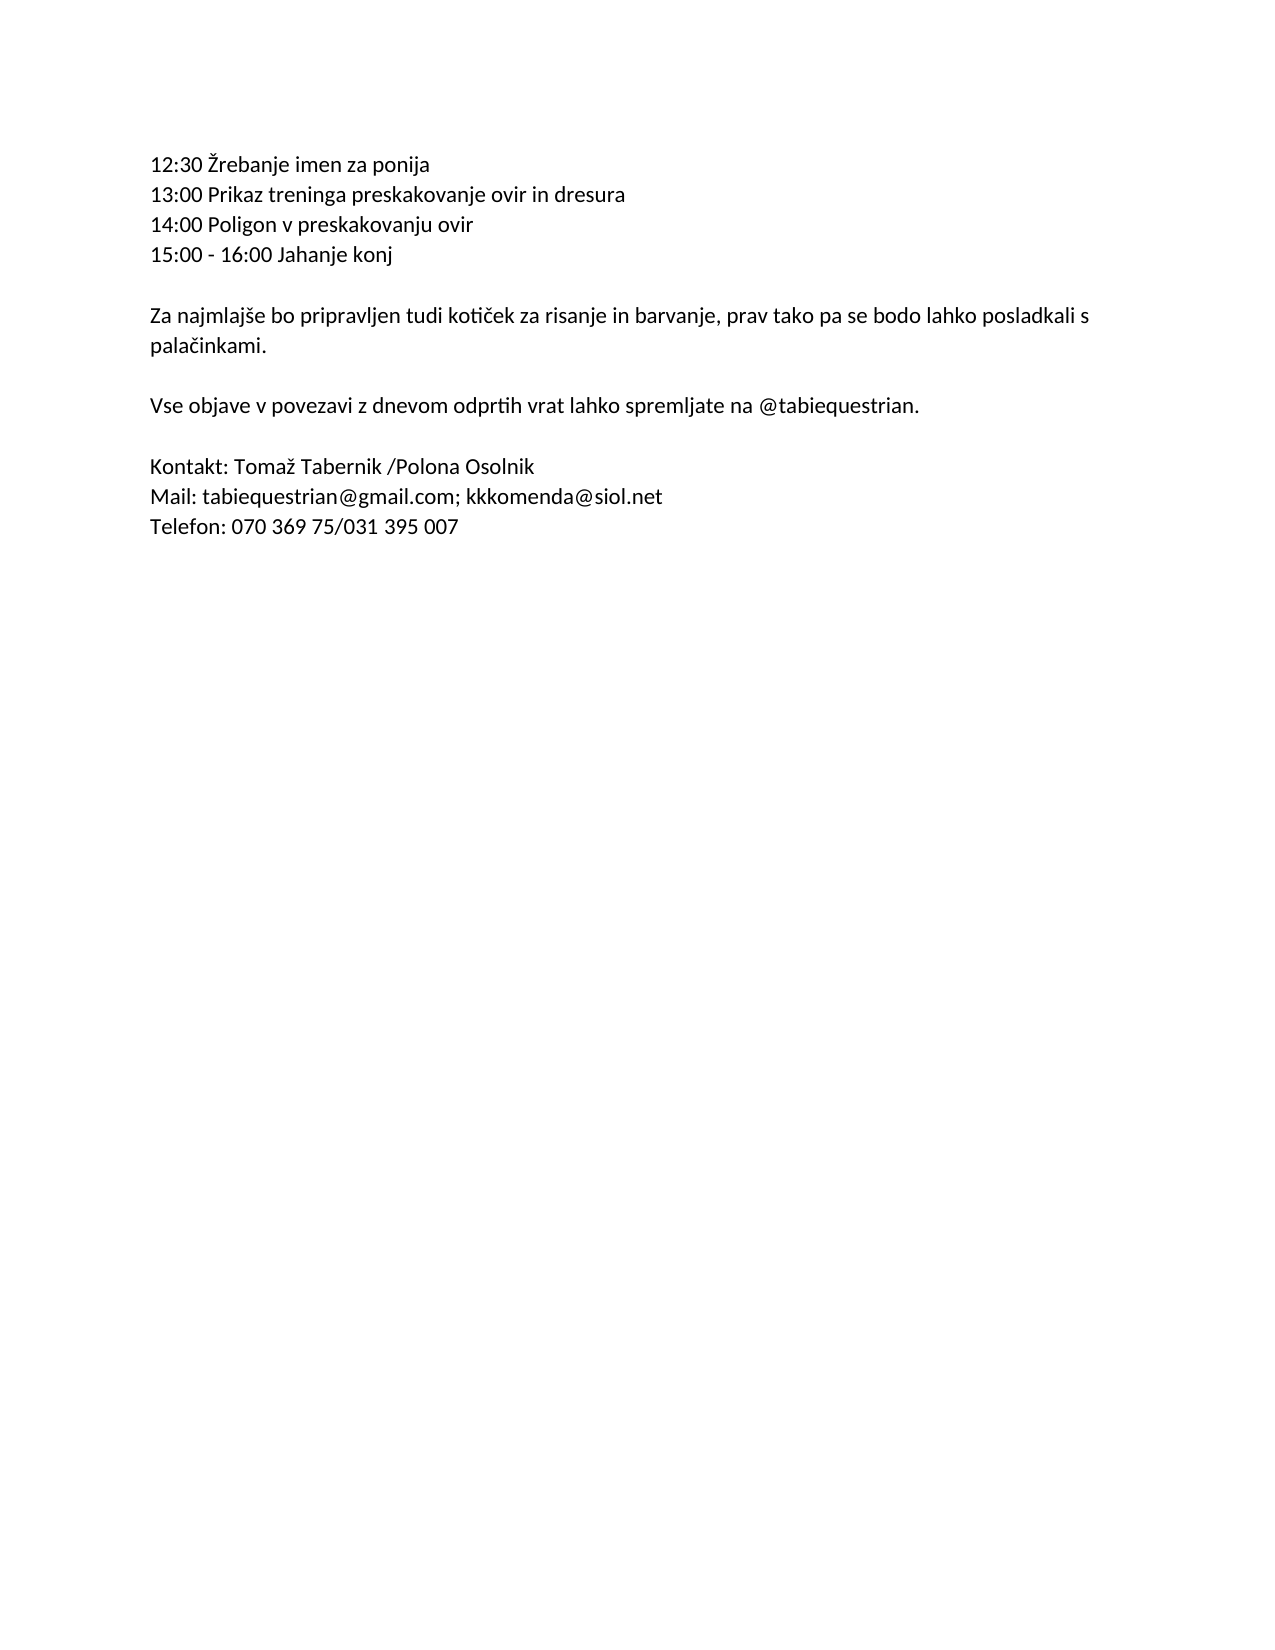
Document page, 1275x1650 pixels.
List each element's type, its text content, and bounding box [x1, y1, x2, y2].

text Vse objave v povezavi z dnevom odprtih vrat lahko spremljate na @tabiequestrian. [150, 392, 1125, 420]
text Kontakt: Tomaž Tabernik /Polona Osolnik [150, 452, 1125, 480]
text 12:30 Žrebanje imen za ponija [150, 150, 1125, 178]
text 15:00 - 16:00 Jahanje konj [150, 241, 1125, 269]
text Mail: tabiequestrian@gmail.com; kkkomenda@siol.net [150, 482, 1125, 510]
text Telefon: 070 369 75/031 395 007 [150, 512, 1125, 541]
text 13:00 Prikaz treninga preskakovanje ovir in dresura [150, 180, 1125, 208]
text 14:00 Poligon v preskakovanju ovir [150, 210, 1125, 238]
text Za najmlajše bo pripravljen tudi kotiček za risanje in barvanje, prav tako pa se bodo lahko posladkali s palačinkami. [150, 301, 1125, 359]
